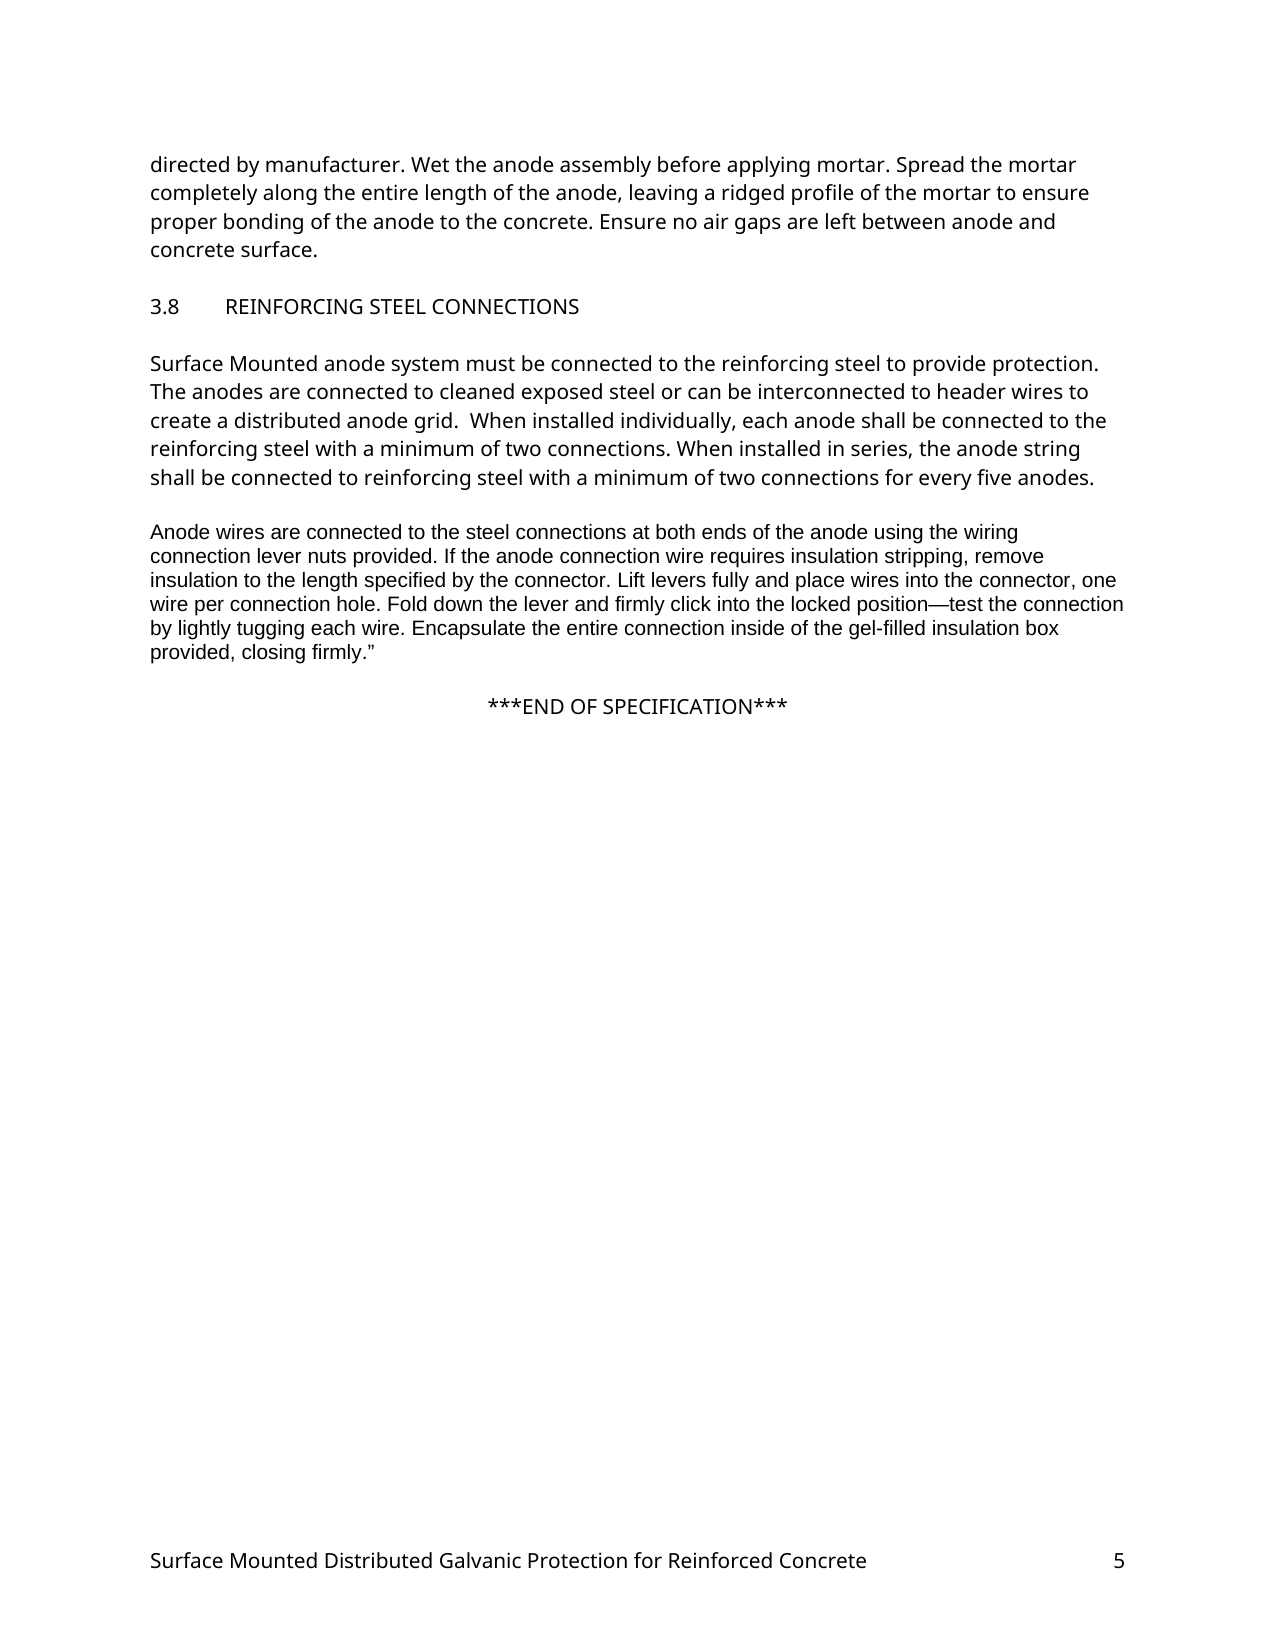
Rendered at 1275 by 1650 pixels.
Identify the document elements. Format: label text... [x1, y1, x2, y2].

text 3.8 REINFORCING STEEL CONNECTIONS [150, 292, 1125, 321]
text Anode wires are connected to the steel connections at both ends of the anode using the wiring connection lever nuts provided. If the anode connection wire requires insulation stripping, remove insulation to the length specified by the connector. Lift levers fully and place wires into the connector, one wire per connection hole. Fold down the lever and firmly click into the locked position—test the connection by lightly tugging each wire. Encapsulate the entire connection inside of the gel-filled insulation box provided, closing firmly.” [150, 520, 1125, 663]
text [150, 150, 1125, 264]
text ***END OF SPECIFICATION*** [150, 692, 1125, 720]
text Surface Mounted anode system must be connected to the reinforcing steel to provide protection. The anodes are connected to cleaned exposed steel or can be interconnected to header wires to create a distributed anode grid. When installed individually, each anode shall be connected to the reinforcing steel with a minimum of two connections. When installed in series, the anode string shall be connected to reinforcing steel with a minimum of two connections for every five anodes. [150, 349, 1125, 491]
